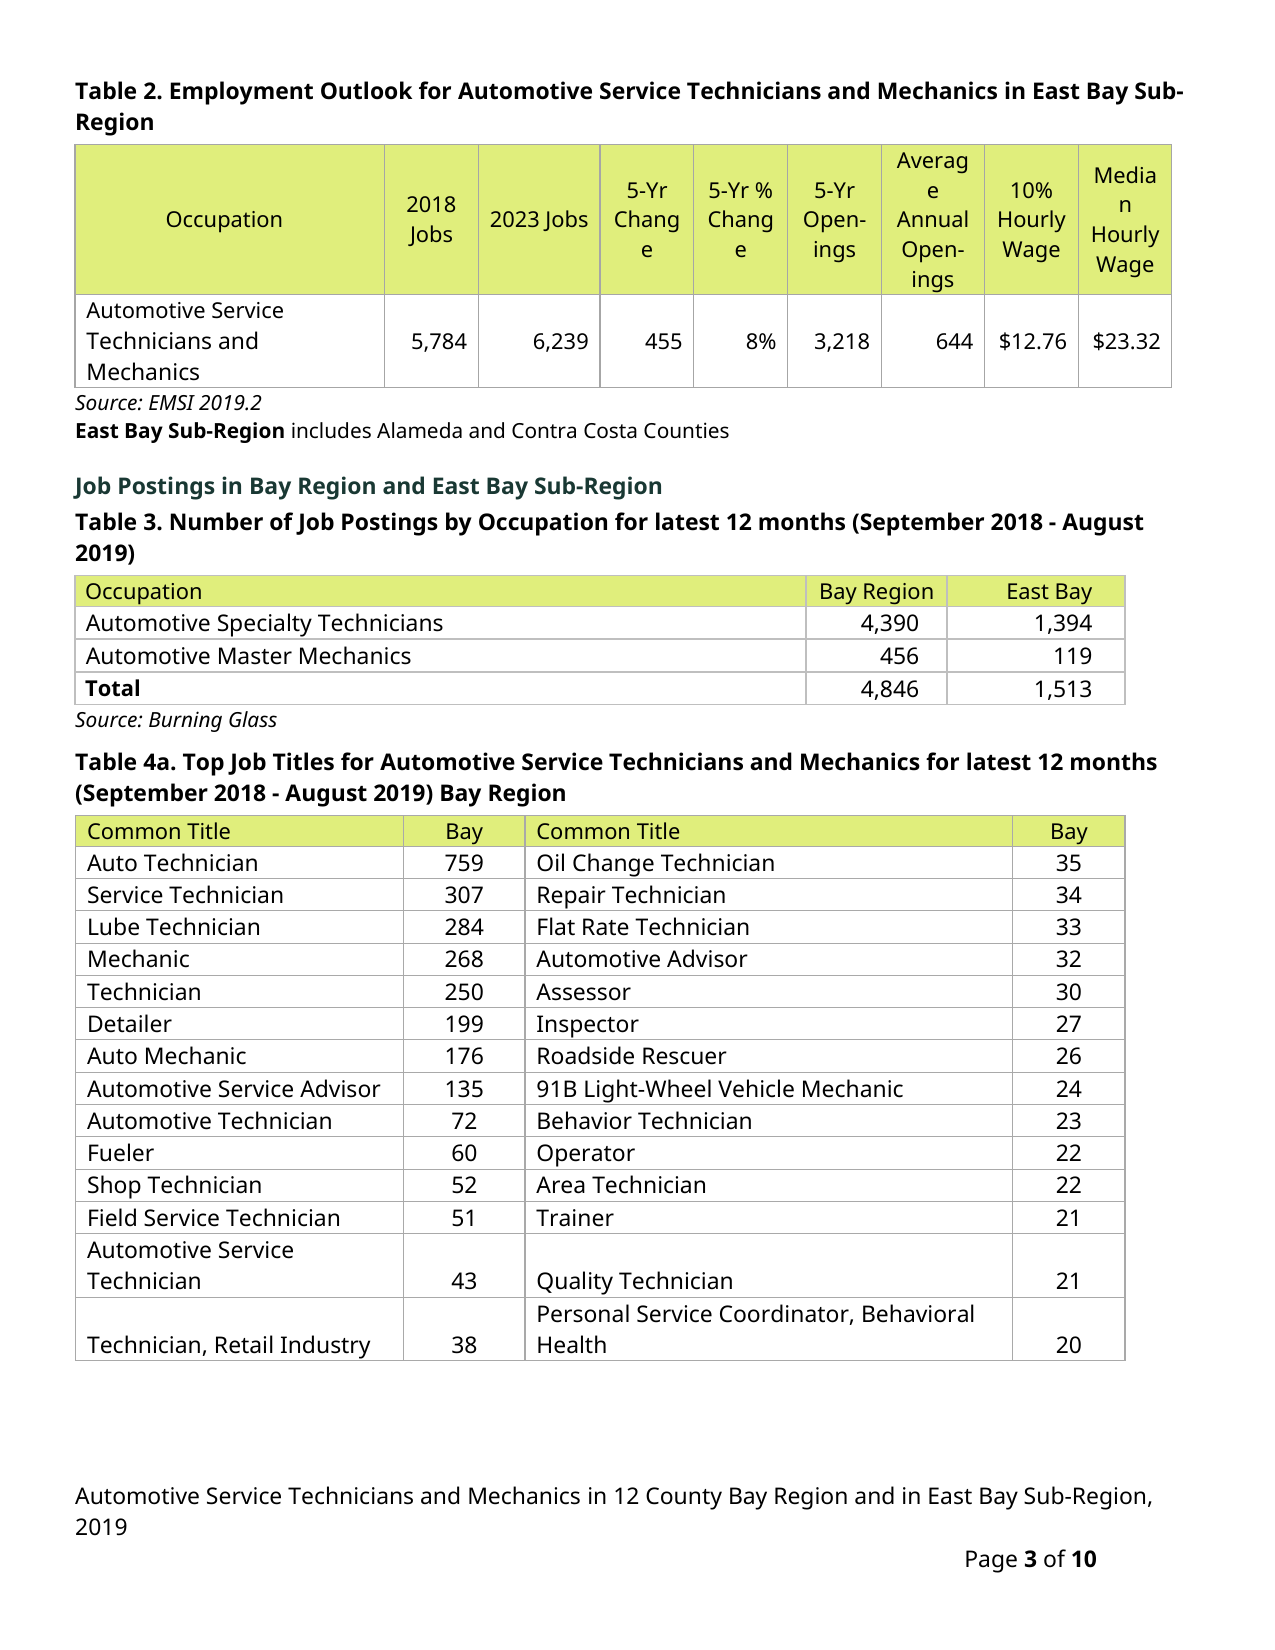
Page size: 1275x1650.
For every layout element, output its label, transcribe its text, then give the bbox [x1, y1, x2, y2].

table_cell $23.32 [1079, 295, 1171, 387]
table_cell 24 [1013, 1073, 1124, 1104]
table_cell 26 [1013, 1040, 1124, 1072]
table_cell Mechanic [76, 944, 403, 975]
table_cell 176 [404, 1040, 524, 1072]
text Table 3. Number of Job Postings by Occupation for latest 12 months (September 2018 - August 2019) [75, 506, 1200, 568]
table_cell Technician, Retail Industry [76, 1298, 403, 1360]
table_cell 199 [404, 1008, 524, 1039]
table_cell Flat Rate Technician [526, 911, 1012, 942]
table_cell 34 [1013, 879, 1124, 910]
table_cell 5,784 [385, 295, 478, 387]
table_cell 284 [404, 911, 524, 942]
subtitle Job Postings in Bay Region and East Bay Sub-Region [75, 470, 1200, 501]
table_cell Service Technician [76, 879, 403, 910]
table_cell 268 [404, 944, 524, 975]
table_cell 759 [404, 847, 524, 878]
table_cell Technician [76, 976, 403, 1007]
table_header 2023 Jobs [479, 145, 599, 294]
table_header 5-Yr Change [601, 145, 693, 294]
table_header 5-Yr Open-ings [788, 145, 881, 294]
table_cell 3,218 [788, 295, 881, 387]
table_cell 4,846 [807, 673, 946, 704]
table_cell 21 [1013, 1234, 1124, 1297]
table_header Median Hourly Wage [1079, 145, 1171, 294]
table_cell 119 [948, 640, 1124, 671]
table_cell 51 [404, 1202, 524, 1233]
table_cell Trainer [526, 1202, 1012, 1233]
table_cell 60 [404, 1137, 524, 1168]
table_header Bay Region [807, 576, 946, 606]
table_cell 21 [1013, 1202, 1124, 1233]
table_cell 6,239 [479, 295, 599, 387]
table_cell Area Technician [526, 1170, 1012, 1201]
table_cell Personal Service Coordinator, Behavioral Health [526, 1298, 1012, 1360]
table_cell 307 [404, 879, 524, 910]
table_cell $12.76 [985, 295, 1078, 387]
table_cell 27 [1013, 1008, 1124, 1039]
table_cell Roadside Rescuer [526, 1040, 1012, 1072]
table_header Common Title [76, 816, 403, 846]
table_header East Bay [948, 576, 1124, 606]
table_cell Auto Technician [76, 847, 403, 878]
table_cell 43 [404, 1234, 524, 1297]
table_cell 33 [1013, 911, 1124, 942]
table_cell 456 [807, 640, 946, 671]
table_cell Fueler [76, 1137, 403, 1168]
table_cell Automotive Service Advisor [76, 1073, 403, 1104]
table_cell 22 [1013, 1170, 1124, 1201]
table_header Occupation [76, 576, 805, 606]
text Table 2. Employment Outlook for Automotive Service Technicians and Mechanics in East Bay Sub-Region [75, 75, 1200, 137]
table_cell Auto Mechanic [76, 1040, 403, 1072]
table_header Common Title [526, 816, 1012, 846]
table_cell 32 [1013, 944, 1124, 975]
table_cell Behavior Technician [526, 1105, 1012, 1136]
table_cell Operator [526, 1137, 1012, 1168]
table_cell Quality Technician [526, 1234, 1012, 1297]
table_cell 22 [1013, 1137, 1124, 1168]
table_cell 1,394 [948, 607, 1124, 638]
table_cell 20 [1013, 1298, 1124, 1360]
table_cell Automotive Master Mechanics [76, 640, 805, 671]
text East Bay Sub-Region includes Alameda and Contra Costa Counties [75, 417, 1200, 445]
table_cell 52 [404, 1170, 524, 1201]
text Source: Burning Glass [75, 705, 1200, 733]
table_cell 4,390 [807, 607, 946, 638]
table_header 10% Hourly Wage [985, 145, 1078, 294]
table_header Average Annual Open-ings [882, 145, 984, 294]
table_cell Shop Technician [76, 1170, 403, 1201]
table_cell 72 [404, 1105, 524, 1136]
table_cell Automotive Advisor [526, 944, 1012, 975]
table_header 5-Yr % Change [694, 145, 787, 294]
table_header Bay [1013, 816, 1124, 846]
table_cell Automotive Service Technician [76, 1234, 403, 1297]
table_cell 35 [1013, 847, 1124, 878]
table_cell Inspector [526, 1008, 1012, 1039]
table_cell Automotive Specialty Technicians [76, 607, 805, 638]
table_cell 455 [601, 295, 693, 387]
table_cell 135 [404, 1073, 524, 1104]
table_cell 38 [404, 1298, 524, 1360]
table_cell Automotive Technician [76, 1105, 403, 1136]
table_header Bay [404, 816, 524, 846]
table_cell Total [76, 673, 805, 704]
table_cell Oil Change Technician [526, 847, 1012, 878]
table_cell 8% [694, 295, 787, 387]
table_cell Assessor [526, 976, 1012, 1007]
table_cell 644 [882, 295, 984, 387]
table_cell 1,513 [948, 673, 1124, 704]
table_cell Field Service Technician [76, 1202, 403, 1233]
table_header 2018 Jobs [385, 145, 478, 294]
table_cell 250 [404, 976, 524, 1007]
table_header Occupation [76, 145, 384, 294]
table_cell 91B Light-Wheel Vehicle Mechanic [526, 1073, 1012, 1104]
table_cell 23 [1013, 1105, 1124, 1136]
text Table 4a. Top Job Titles for Automotive Service Technicians and Mechanics for latest 12 months (September 2018 - August 2019) Bay Region [75, 746, 1200, 808]
table_cell Lube Technician [76, 911, 403, 942]
table_cell 30 [1013, 976, 1124, 1007]
table_cell Repair Technician [526, 879, 1012, 910]
text Source: EMSI 2019.2 [75, 388, 1200, 417]
table_cell Detailer [76, 1008, 403, 1039]
table_cell Automotive Service Technicians and Mechanics [76, 295, 384, 387]
